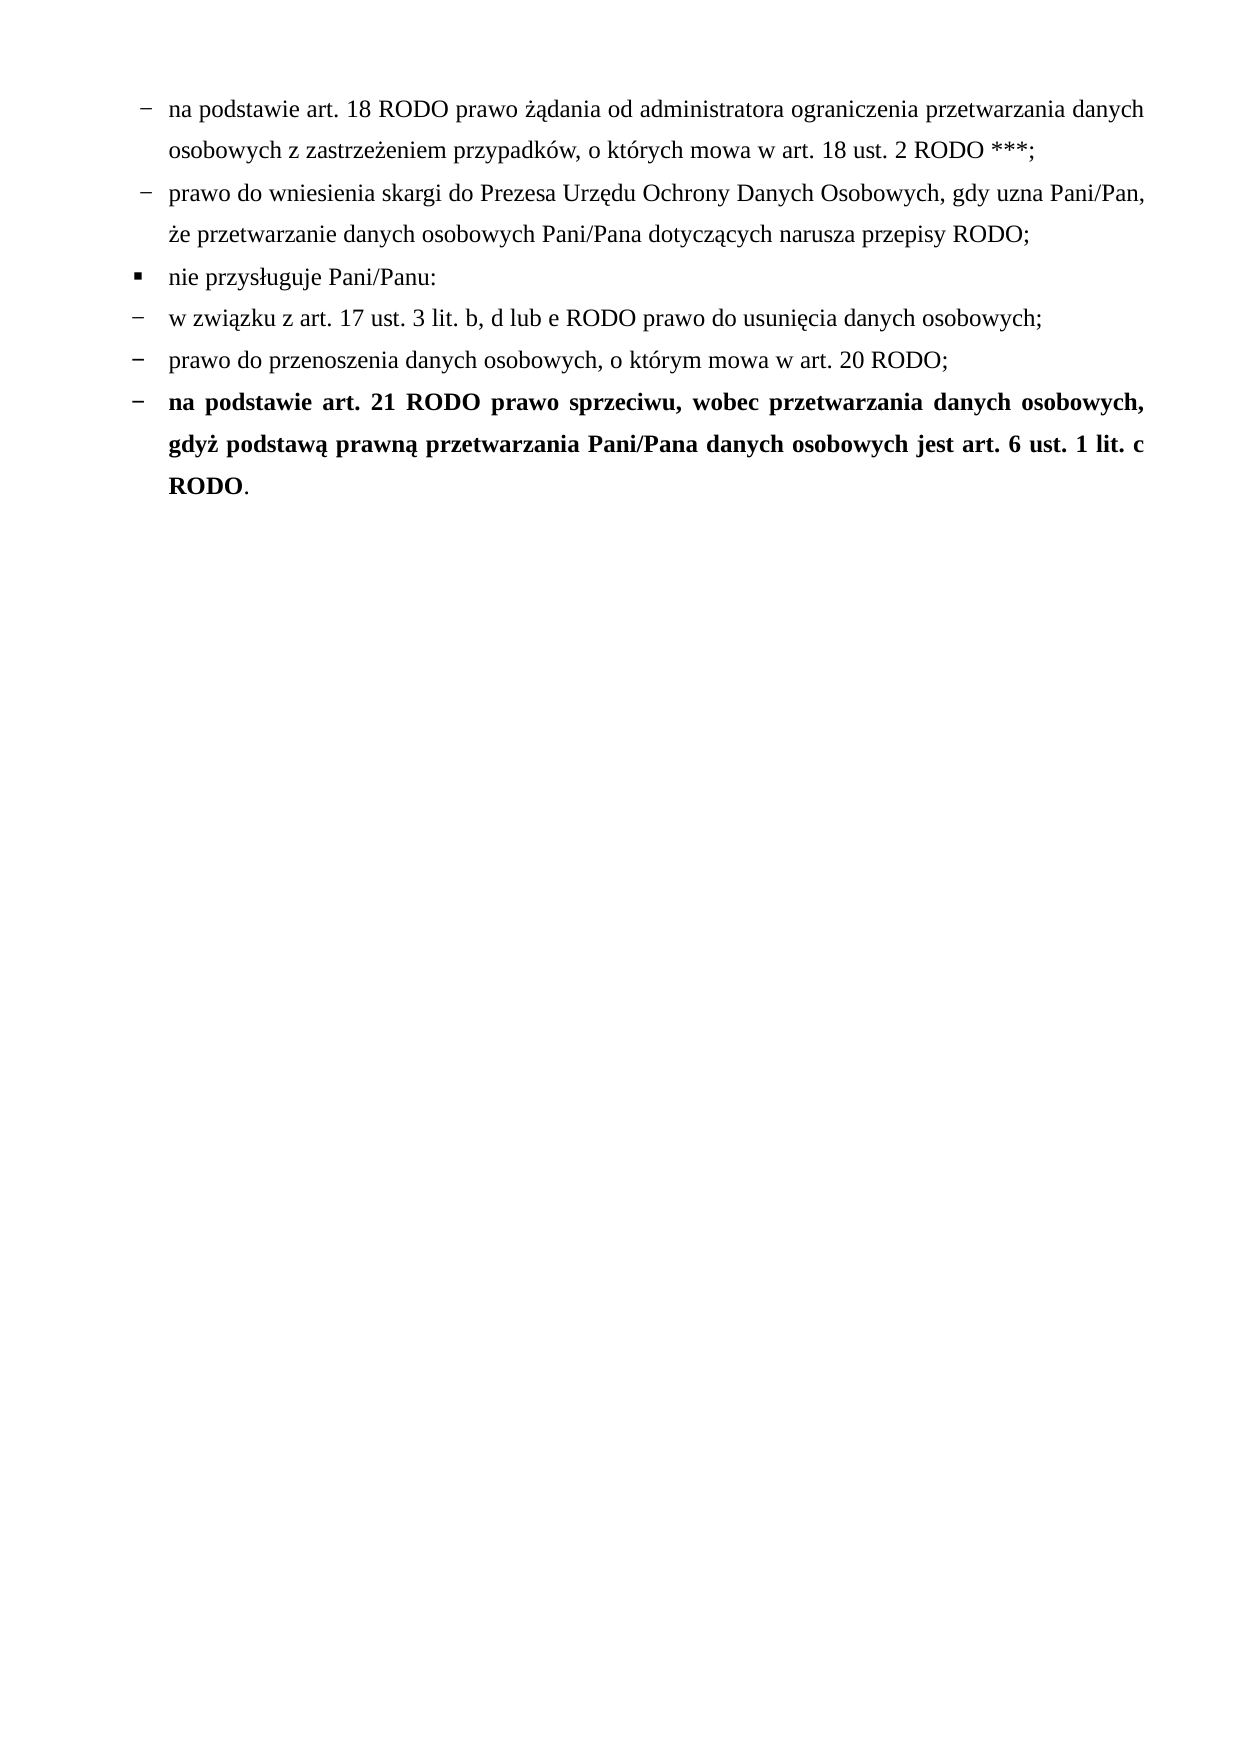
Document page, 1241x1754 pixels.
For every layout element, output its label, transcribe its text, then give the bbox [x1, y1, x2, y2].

list prawo do wniesienia skargi do Prezesa Urzędu Ochrony Danych Osobowych, gdy uzna Pani/Pan, że przetwarzanie danych osobowych Pani/Pana dotyczących narusza przepisy RODO; [139, 178, 1146, 248]
list na podstawie art. 18 RODO prawo żądania od administratora ograniczenia przetwarzania danych osobowych z zastrzeżeniem przypadków, o których mowa w art. 18 ust. 2 RODO ***; [139, 94, 1146, 164]
list na podstawie art. 21 RODO prawo sprzeciwu, wobec przetwarzania danych osobowych, gdyż podstawą prawną przetwarzania Pani/Pana danych osobowych jest art. 6 ust. 1 lit. c RODO. [131, 388, 1146, 500]
list nie przysługuje Pani/Panu: [132, 262, 1146, 290]
list prawo do przenoszenia danych osobowych, o którym mowa w art. 20 RODO; [131, 346, 1146, 374]
list w związku z art. 17 ust. 3 lit. b, d lub e RODO prawo do usunięcia danych osobowych; [131, 304, 1146, 332]
